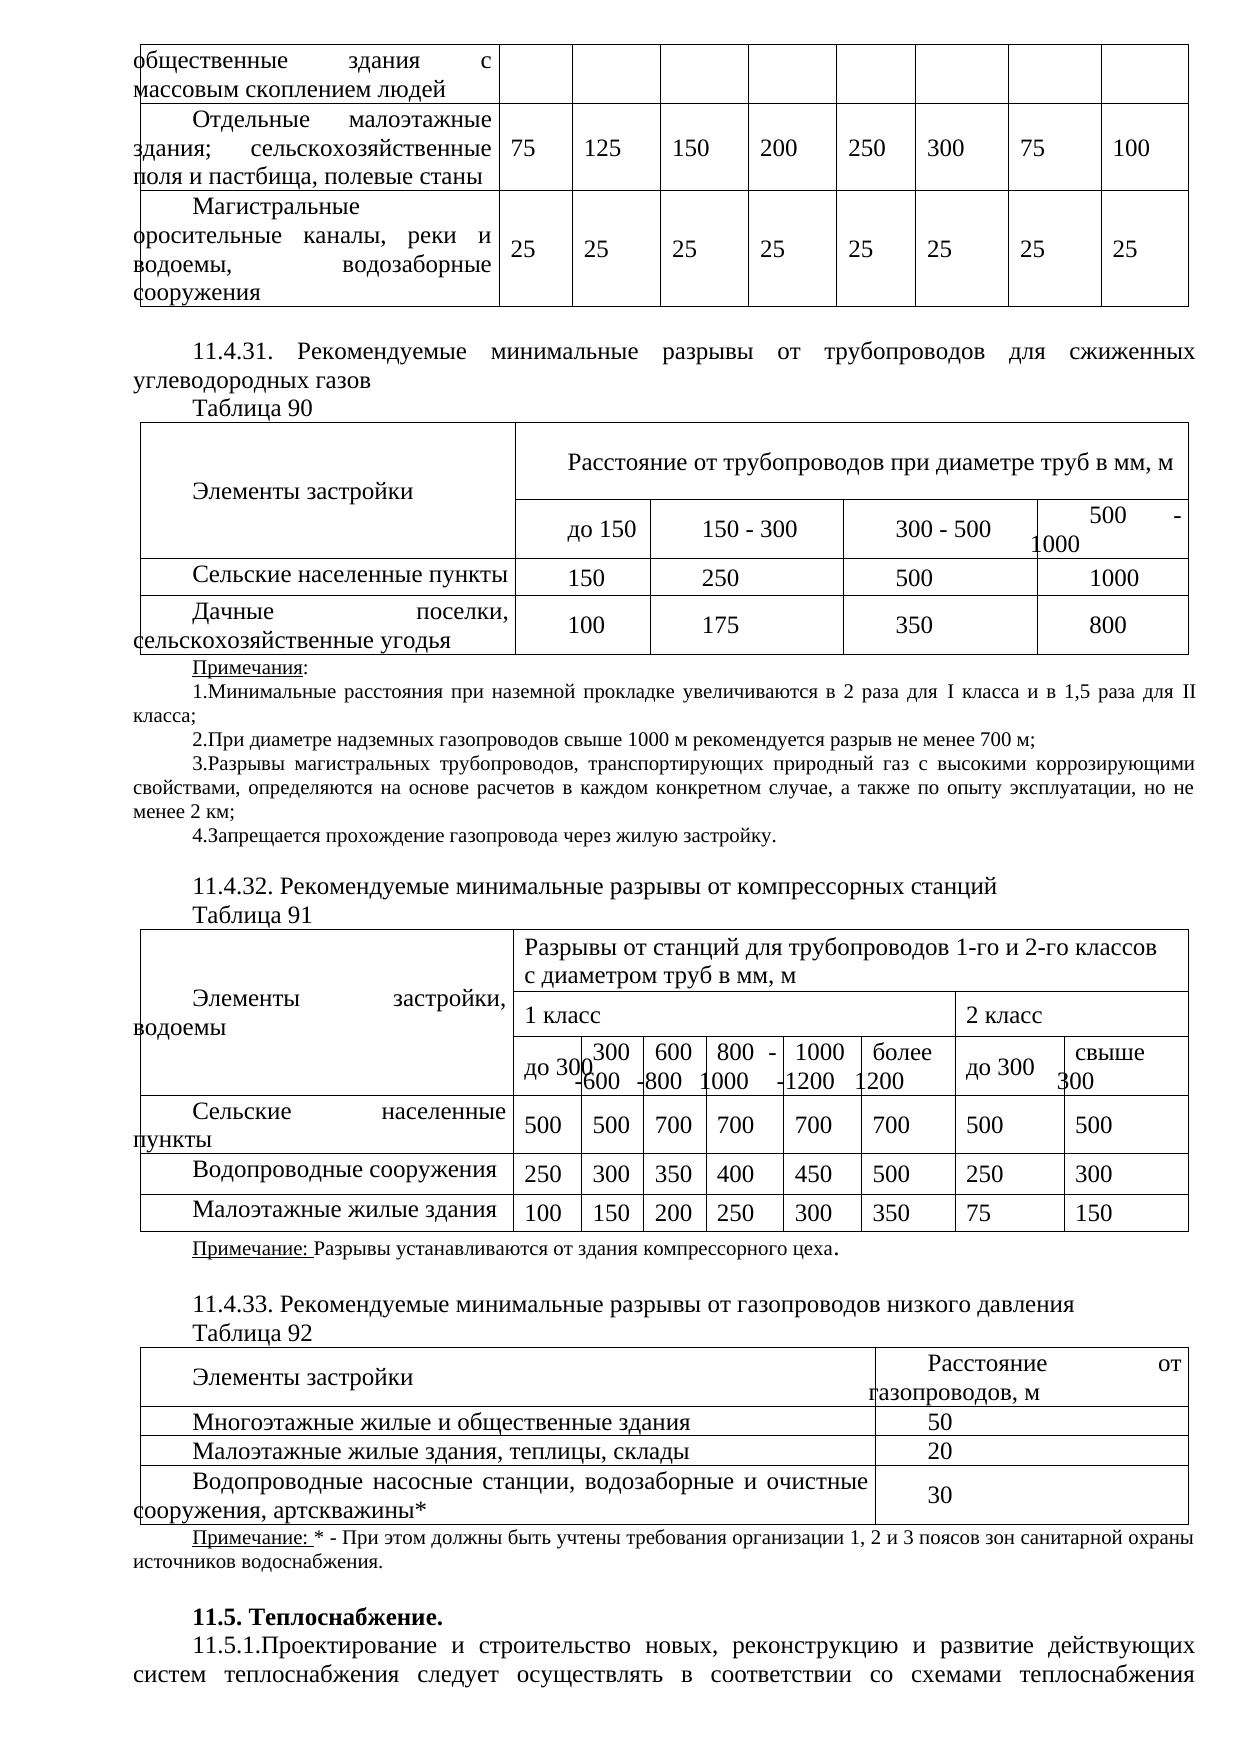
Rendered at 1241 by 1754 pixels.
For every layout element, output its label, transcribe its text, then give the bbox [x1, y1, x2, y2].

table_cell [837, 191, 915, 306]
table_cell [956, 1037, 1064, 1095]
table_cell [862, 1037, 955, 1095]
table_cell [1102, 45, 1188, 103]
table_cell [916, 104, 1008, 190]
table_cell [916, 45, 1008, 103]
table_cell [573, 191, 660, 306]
list 11.4.32. Рекомендуемые минимальные разрывы от компрессорных станций [133, 871, 1196, 900]
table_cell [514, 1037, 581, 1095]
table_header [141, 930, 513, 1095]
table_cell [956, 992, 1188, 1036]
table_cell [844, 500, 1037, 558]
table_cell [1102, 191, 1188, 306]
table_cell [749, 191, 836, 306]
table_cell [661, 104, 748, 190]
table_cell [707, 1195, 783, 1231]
list Таблица 92 [133, 1318, 1196, 1347]
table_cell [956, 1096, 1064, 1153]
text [133, 1630, 1196, 1688]
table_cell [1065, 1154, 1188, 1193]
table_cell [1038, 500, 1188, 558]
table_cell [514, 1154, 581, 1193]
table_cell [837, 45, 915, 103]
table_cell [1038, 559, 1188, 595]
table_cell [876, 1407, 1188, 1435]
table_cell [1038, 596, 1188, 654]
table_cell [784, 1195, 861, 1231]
text 4.Запрещается прохождение газопровода через жилую застройку. [133, 823, 1196, 847]
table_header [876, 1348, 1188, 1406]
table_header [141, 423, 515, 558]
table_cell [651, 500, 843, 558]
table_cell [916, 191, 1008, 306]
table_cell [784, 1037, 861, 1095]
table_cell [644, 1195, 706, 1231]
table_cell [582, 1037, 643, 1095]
text 3.Разрывы магистральных трубопроводов, транспортирующих природный газ с высокими коррозирующими свойствами, определяются на основе расчетов в каждом конкретном случае, а также по опыту эксплуатации, но не менее ; [133, 751, 1196, 823]
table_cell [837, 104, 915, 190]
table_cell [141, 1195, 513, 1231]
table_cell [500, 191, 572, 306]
text Примечания: [133, 655, 1196, 679]
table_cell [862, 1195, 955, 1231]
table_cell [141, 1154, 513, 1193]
text Примечание: * - При этом должны быть учтены требования организации 1, 2 и 3 поясов зон санитарной охраны источников водоснабжения. [133, 1525, 1196, 1573]
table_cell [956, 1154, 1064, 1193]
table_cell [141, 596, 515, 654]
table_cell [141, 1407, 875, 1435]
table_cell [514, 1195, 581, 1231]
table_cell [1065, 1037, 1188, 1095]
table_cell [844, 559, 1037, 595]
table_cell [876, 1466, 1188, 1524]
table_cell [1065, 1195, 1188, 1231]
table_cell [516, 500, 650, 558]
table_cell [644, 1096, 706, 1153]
list 11.4.33. Рекомендуемые минимальные разрывы от газопроводов низкого давления [133, 1289, 1196, 1318]
text 1.Минимальные расстояния при наземной прокладке увеличиваются в 2 раза для I класса и в 1,5 раза для II класса; [133, 679, 1196, 727]
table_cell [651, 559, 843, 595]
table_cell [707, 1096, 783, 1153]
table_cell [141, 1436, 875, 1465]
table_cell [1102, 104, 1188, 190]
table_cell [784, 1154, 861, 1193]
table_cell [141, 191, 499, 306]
text 11.5. Теплоснабжение. [133, 1602, 1196, 1630]
list 11.4.31. Рекомендуемые минимальные разрывы от трубопроводов для сжиженных углеводородных газов [133, 336, 1196, 393]
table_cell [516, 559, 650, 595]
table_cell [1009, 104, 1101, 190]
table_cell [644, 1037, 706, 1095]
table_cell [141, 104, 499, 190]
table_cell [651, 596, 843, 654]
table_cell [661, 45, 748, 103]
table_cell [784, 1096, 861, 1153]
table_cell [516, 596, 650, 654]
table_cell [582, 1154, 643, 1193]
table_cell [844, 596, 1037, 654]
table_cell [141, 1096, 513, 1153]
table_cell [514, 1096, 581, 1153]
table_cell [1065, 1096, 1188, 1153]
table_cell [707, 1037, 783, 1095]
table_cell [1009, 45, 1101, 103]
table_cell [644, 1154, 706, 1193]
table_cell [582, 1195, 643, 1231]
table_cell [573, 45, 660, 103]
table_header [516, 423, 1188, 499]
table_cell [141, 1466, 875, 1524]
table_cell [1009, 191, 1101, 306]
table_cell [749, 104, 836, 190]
list Таблица 91 [133, 900, 1196, 929]
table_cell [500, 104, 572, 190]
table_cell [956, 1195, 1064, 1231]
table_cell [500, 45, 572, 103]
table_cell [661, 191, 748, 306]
text Примечание: Разрывы устанавливаются от здания компрессорного цеха. [133, 1232, 1196, 1261]
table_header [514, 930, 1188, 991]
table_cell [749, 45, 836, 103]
text 2.При диаметре надземных газопроводов свыше рекомендуется разрыв не менее ; [133, 727, 1196, 751]
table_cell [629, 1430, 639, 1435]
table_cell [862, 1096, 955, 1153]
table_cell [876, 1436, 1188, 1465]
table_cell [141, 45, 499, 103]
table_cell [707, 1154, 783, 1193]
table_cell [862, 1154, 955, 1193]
list Таблица 90 [133, 393, 1196, 422]
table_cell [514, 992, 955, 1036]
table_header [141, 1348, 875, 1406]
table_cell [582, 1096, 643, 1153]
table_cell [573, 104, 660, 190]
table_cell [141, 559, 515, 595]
